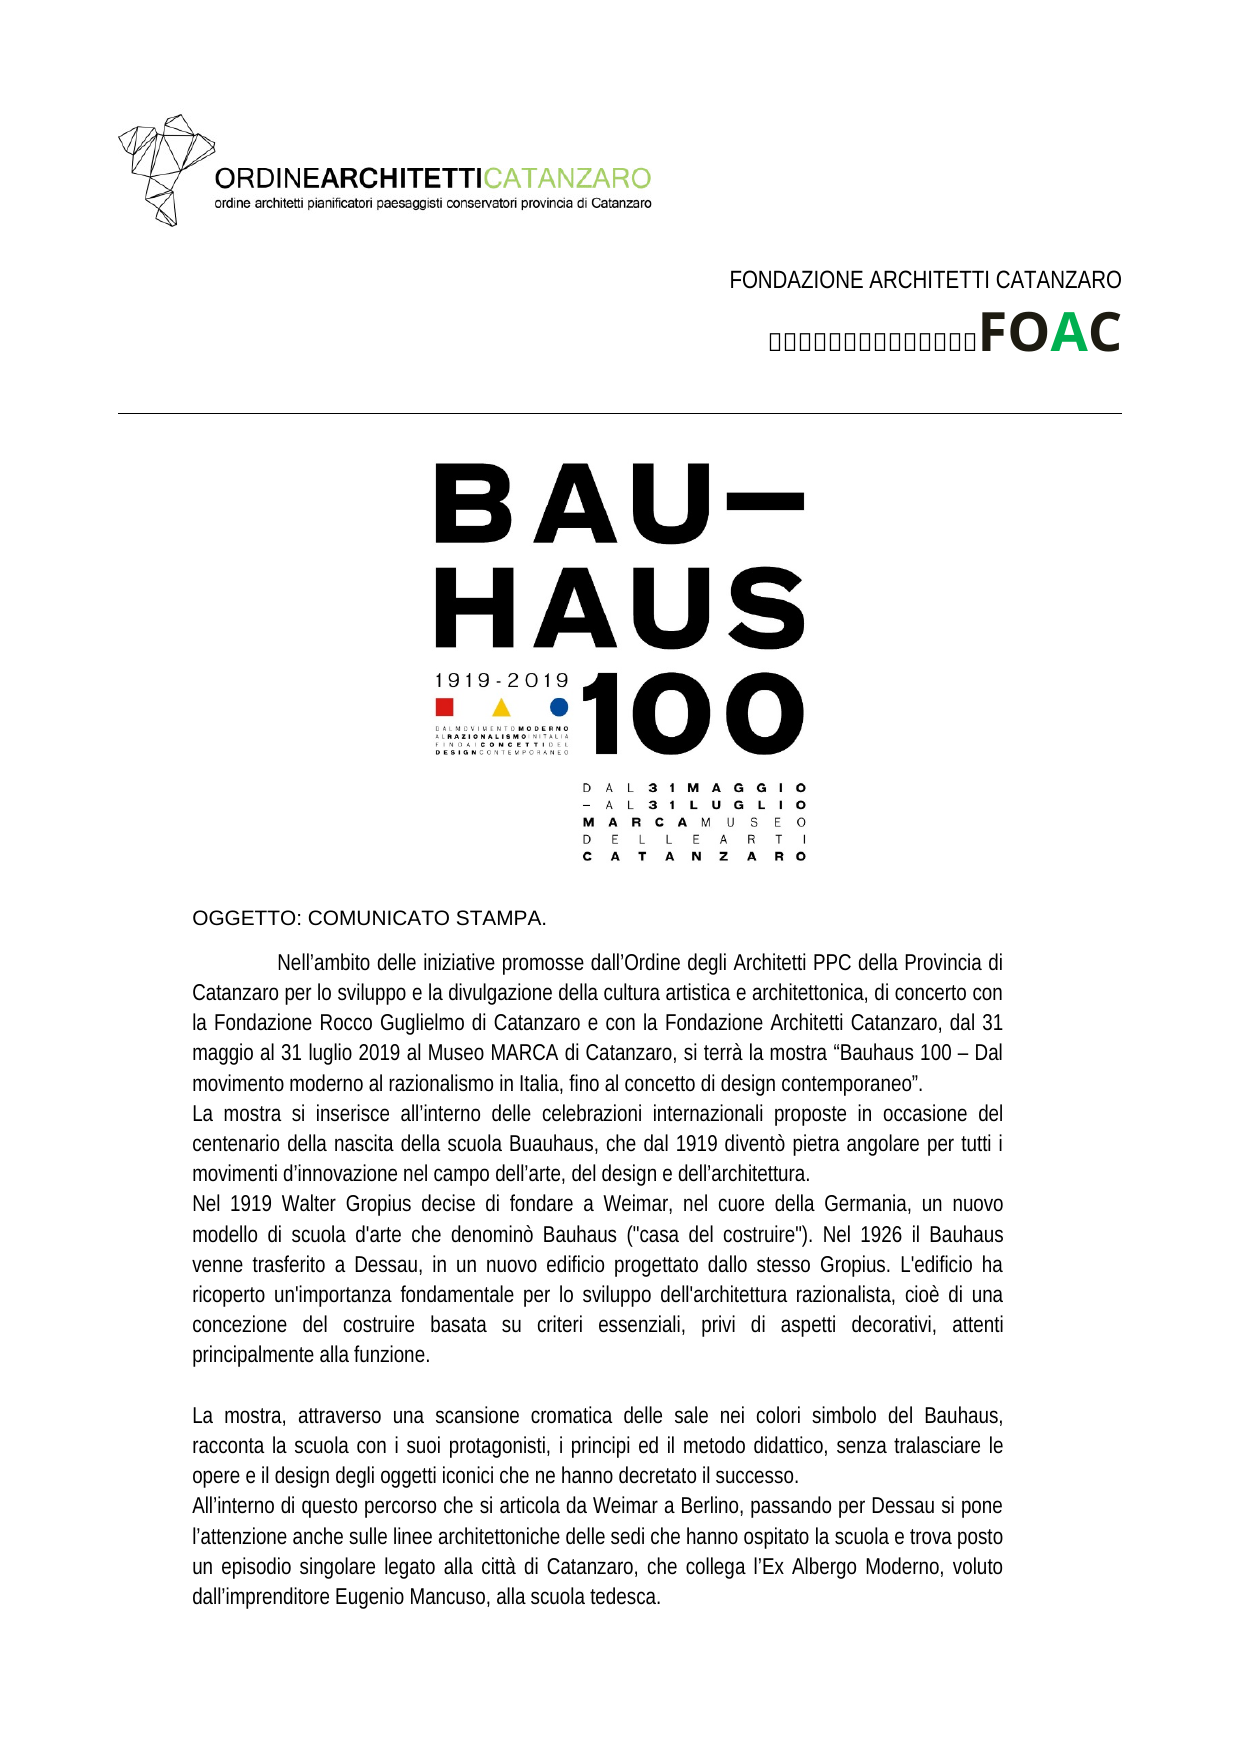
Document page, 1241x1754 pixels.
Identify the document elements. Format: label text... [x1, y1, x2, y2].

picture [118, 108, 661, 232]
text La mostra si inserisce all’interno delle celebrazioni internazionali proposte in occasione del centenario della nascita della scuola Buauhaus, che dal 1919 diventò pietra angolare per tutti i movimenti d’innovazione nel campo dell’arte, del design e dell’architettura. [192, 1100, 1004, 1186]
text All’interno di questo percorso che si articola da Weimar a Berlino, passando per Dessau si pone l’attenzione anche sulle linee architettoniche delle sedi che hanno ospitato la scuola e trova posto un episodio singolare legato alla città di Catanzaro, che collega l’Ex Albergo Moderno, voluto dall’imprenditore Eugenio Mancuso, alla scuola tedesca. [192, 1492, 1004, 1609]
text OGGETTO: COMUNICATO STAMPA. [192, 906, 1122, 930]
text Nell’ambito delle iniziative promosse dall’Ordine degli Architetti PPC della Provincia di Catanzaro per lo sviluppo e la divulgazione della cultura artistica e architettonica, di concerto con la Fondazione Rocco Guglielmo di Catanzaro e con la Fondazione Architetti Catanzaro, dal 31 maggio al 31 luglio 2019 al Museo MARCA di Catanzaro, si terrà la mostra “Bauhaus 100 – Dal movimento moderno al razionalismo in Italia, fino al concetto di design contemporaneo”. [192, 949, 1004, 1096]
picture [398, 452, 842, 868]
text La mostra, attraverso una scansione cromatica delle sale nei colori simbolo del Bauhaus, racconta la scuola con i suoi protagonisti, i principi ed il metodo didattico, senza tralasciare le opere e il design degli oggetti iconici che ne hanno decretato il successo. [192, 1402, 1004, 1488]
text Nel 1919 Walter Gropius decise di fondare a Weimar, nel cuore della Germania, un nuovo modello di scuola d'arte che denominò Bauhaus ("casa del costruire"). Nel 1926 il Bauhaus venne trasferito a Dessau, in un nuovo edificio progettato dallo stesso Gropius. L'edificio ha ricoperto un'importanza fondamentale per lo sviluppo dell'architettura razionalista, cioè di una concezione del costruire basata su criteri essenziali, privi di aspetti decorativi, attenti principalmente alla funzione. [192, 1190, 1004, 1368]
